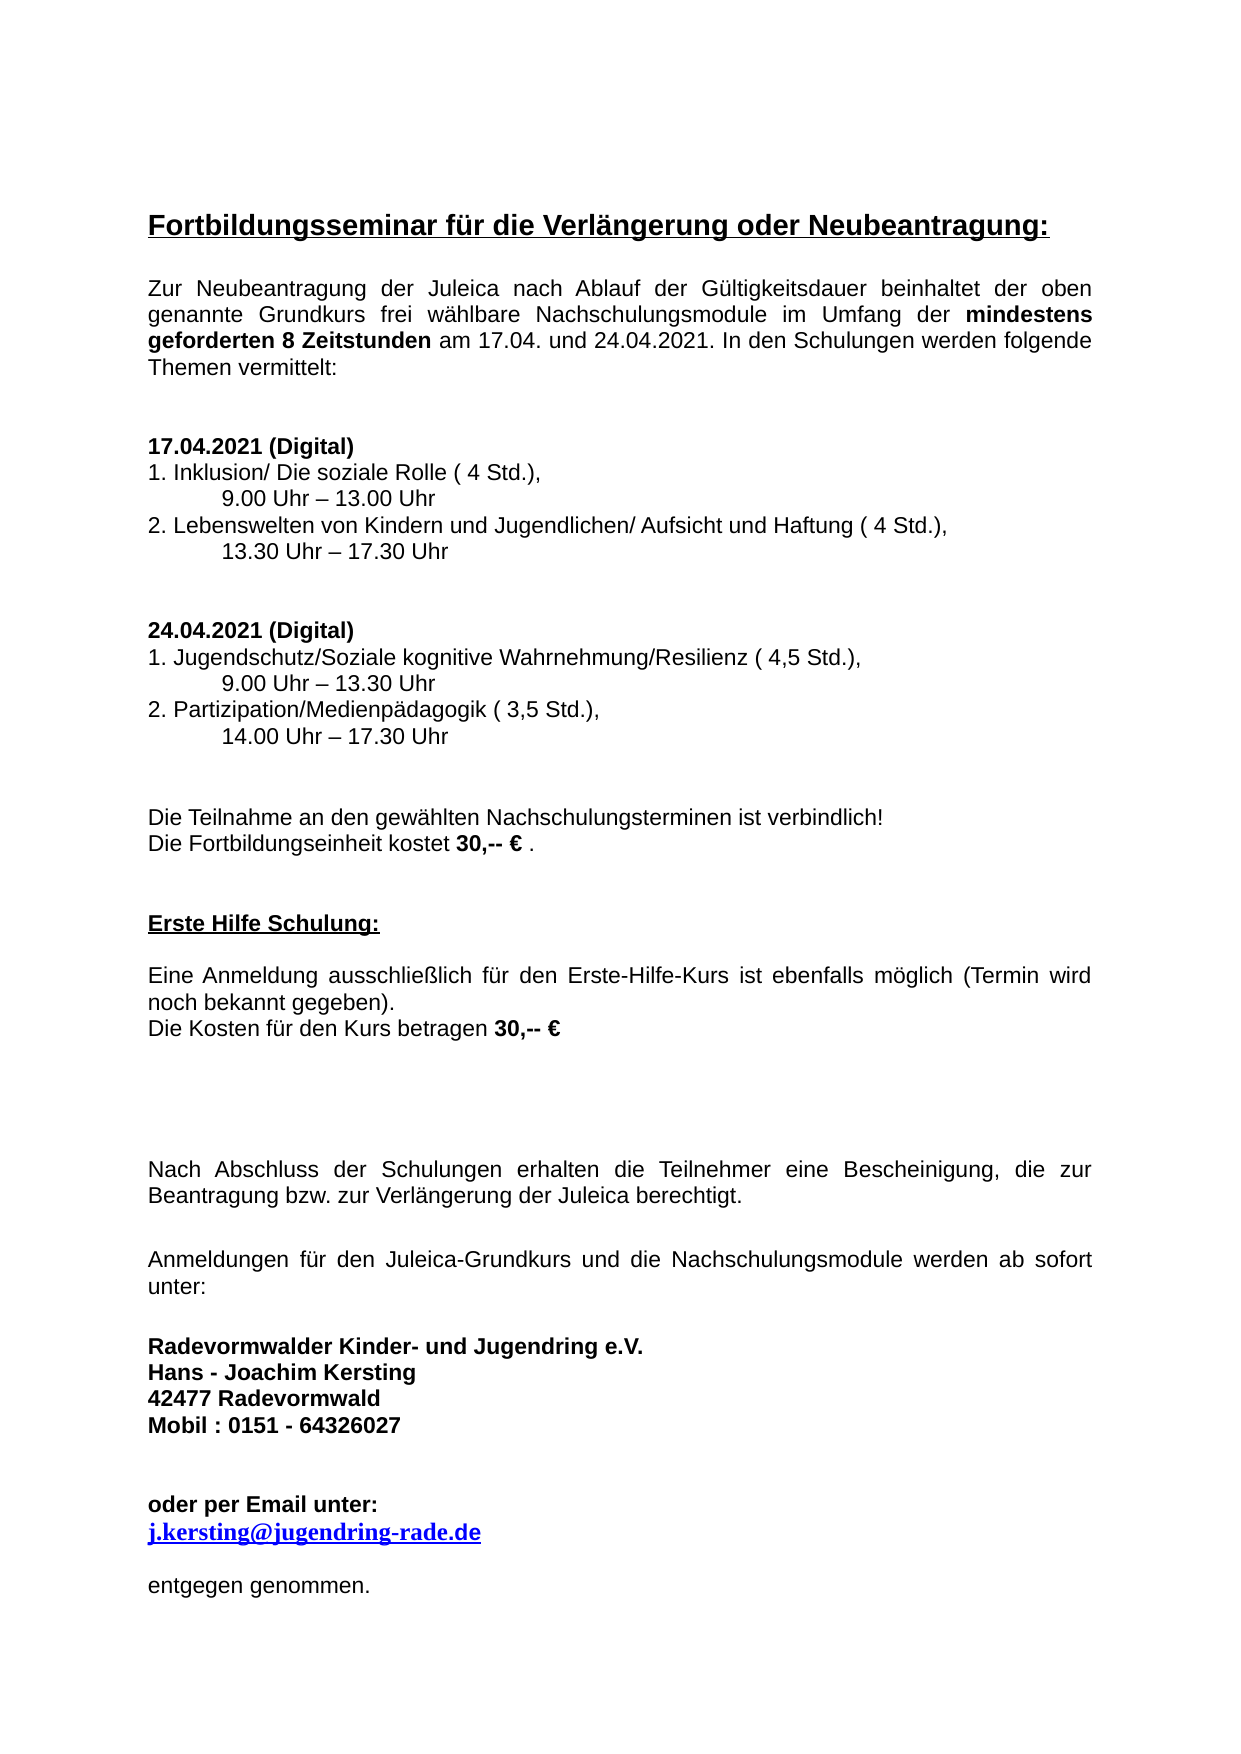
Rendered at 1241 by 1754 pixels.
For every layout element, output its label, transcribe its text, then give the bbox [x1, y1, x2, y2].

text 9.00 Uhr – 13.00 Uhr [148, 485, 1093, 512]
text Die Kosten für den Kurs betragen 30,-- € [148, 1015, 1093, 1041]
text 17.04.2021 (Digital) [148, 433, 1093, 459]
text 1. Jugendschutz/Soziale kognitive Wahrnehmung/Resilienz ( 4,5 Std.), [148, 643, 1093, 670]
text 9.00 Uhr – 13.30 Uhr [148, 670, 1093, 696]
text oder per Email unter: [148, 1491, 1093, 1517]
text Zur Neubeantragung der Juleica nach Ablauf der Gültigkeitsdauer beinhaltet der oben genannte Grundkurs frei wählbare Nachschulungsmodule im Umfang der mindestens geforderten 8 Zeitstunden am 17.04. und 24.04.2021. In den Schulungen werden folgende Themen vermittelt: [148, 274, 1093, 380]
text 13.30 Uhr – 17.30 Uhr [148, 538, 1093, 564]
text 1. Inklusion/ Die soziale Rolle ( 4 Std.), [148, 459, 1093, 485]
text Fortbildungsseminar für die Verlängerung oder Neubeantragung: [148, 207, 1093, 241]
text Die Fortbildungseinheit kostet 30,-- € . [148, 830, 1093, 857]
text 24.04.2021 (Digital) [148, 617, 1093, 643]
text Radevormwalder Kinder- und Jugendring e.V. [148, 1333, 1093, 1359]
text 2. Partizipation/Medienpädagogik ( 3,5 Std.), [148, 696, 1093, 723]
text entgegen genommen. [148, 1572, 1093, 1599]
text 14.00 Uhr – 17.30 Uhr [148, 723, 1093, 749]
text Hans - Joachim Kersting [148, 1359, 1093, 1385]
text 42477 Radevormwald [148, 1385, 1093, 1412]
text Mobil : 0151 - 64326027 [148, 1412, 1093, 1438]
text Die Teilnahme an den gewählten Nachschulungsterminen ist verbindlich! [148, 804, 1093, 830]
text 2. Lebenswelten von Kindern und Jugendlichen/ Aufsicht und Haftung ( 4 Std.), [148, 512, 1093, 538]
text Erste Hilfe Schulung: [148, 909, 1093, 936]
text Nach Abschluss der Schulungen erhalten die Teilnehmer eine Bescheinigung, die zur Beantragung bzw. zur Verlängerung der Juleica berechtigt. [148, 1156, 1093, 1208]
text Eine Anmeldung ausschließlich für den Erste-Hilfe-Kurs ist ebenfalls möglich (Termin wird noch bekannt gegeben). [148, 962, 1093, 1015]
text Anmeldungen für den Juleica-Grundkurs und die Nachschulungsmodule werden ab sofort unter: [148, 1246, 1093, 1299]
text j.kersting@jugendring-rade.de [148, 1517, 1093, 1546]
